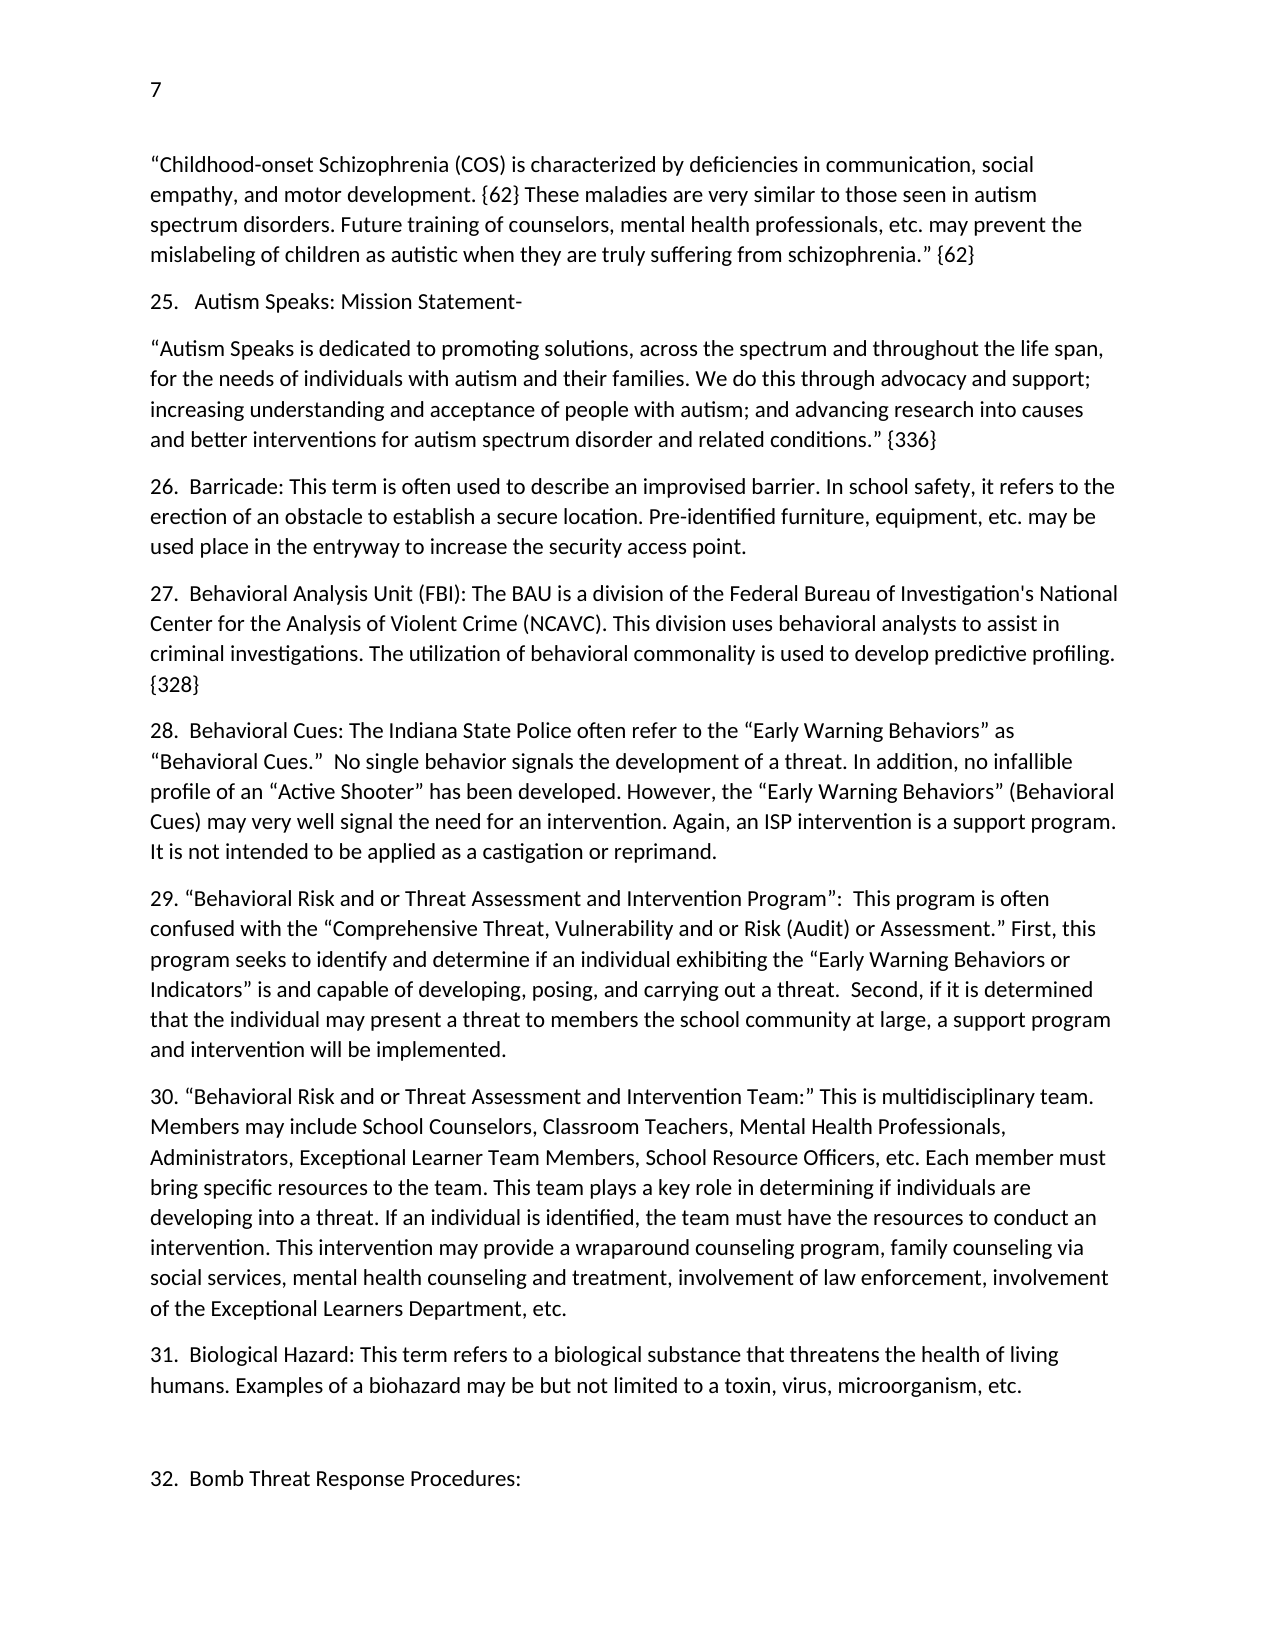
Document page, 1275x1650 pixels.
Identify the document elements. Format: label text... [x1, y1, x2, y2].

text 26. Barricade: This term is often used to describe an improvised barrier. In school safety, it refers to the erection of an obstacle to establish a secure location. Pre-identified furniture, equipment, etc. may be used place in the entryway to increase the security access point. [150, 472, 1125, 560]
text “Childhood-onset Schizophrenia (COS) is characterized by deficiencies in communication, social empathy, and motor development. {62} These maladies are very similar to those seen in autism spectrum disorders. Future training of counselors, mental health professionals, etc. may prevent the mislabeling of children as autistic when they are truly suffering from schizophrenia.” {62} [150, 150, 1125, 269]
text 25. Autism Speaks: Mission Statement- [150, 287, 1125, 316]
text 28. Behavioral Cues: The Indiana State Police often refer to the “Early Warning Behaviors” as “Behavioral Cues.” No single behavior signals the development of a threat. In addition, no infallible profile of an “Active Shooter” has been developed. However, the “Early Warning Behaviors” (Behavioral Cues) may very well signal the need for an intervention. Again, an ISP intervention is a support program. It is not intended to be applied as a castigation or reprimand. [150, 717, 1125, 866]
text 31. Biological Hazard: This term refers to a biological substance that threatens the health of living humans. Examples of a biohazard may be but not limited to a toxin, virus, microorganism, etc. [150, 1341, 1125, 1399]
text “Autism Speaks is dedicated to promoting solutions, across the spectrum and throughout the life span, for the needs of individuals with autism and their families. We do this through advocacy and support; increasing understanding and acceptance of people with autism; and advancing research into causes and better interventions for autism spectrum disorder and related conditions.” {336} [150, 334, 1125, 453]
text 29. “Behavioral Risk and or Threat Assessment and Intervention Program”: This program is often confused with the “Comprehensive Threat, Vulnerability and or Risk (Audit) or Assessment.” First, this program seeks to identify and determine if an individual exhibiting the “Early Warning Behaviors or Indicators” is and capable of developing, posing, and carrying out a threat. Second, if it is determined that the individual may present a threat to members the school community at large, a support program and intervention will be implemented. [150, 884, 1125, 1063]
text 32. Bomb Threat Response Procedures: [150, 1464, 1125, 1493]
text 27. Behavioral Analysis Unit (FBI): The BAU is a division of the Federal Bureau of Investigation's National Center for the Analysis of Violent Crime (NCAVC). This division uses behavioral analysts to assist in criminal investigations. The utilization of behavioral commonality is used to develop predictive profiling. {328} [150, 579, 1125, 698]
text 30. “Behavioral Risk and or Threat Assessment and Intervention Team:” This is multidisciplinary team. Members may include School Counselors, Classroom Teachers, Mental Health Professionals, Administrators, Exceptional Learner Team Members, School Resource Officers, etc. Each member must bring specific resources to the team. This team plays a key role in determining if individuals are developing into a threat. If an individual is identified, the team must have the resources to conduct an intervention. This intervention may provide a wraparound counseling program, family counseling via social services, mental health counseling and treatment, involvement of law enforcement, involvement of the Exceptional Learners Department, etc. [150, 1082, 1125, 1322]
